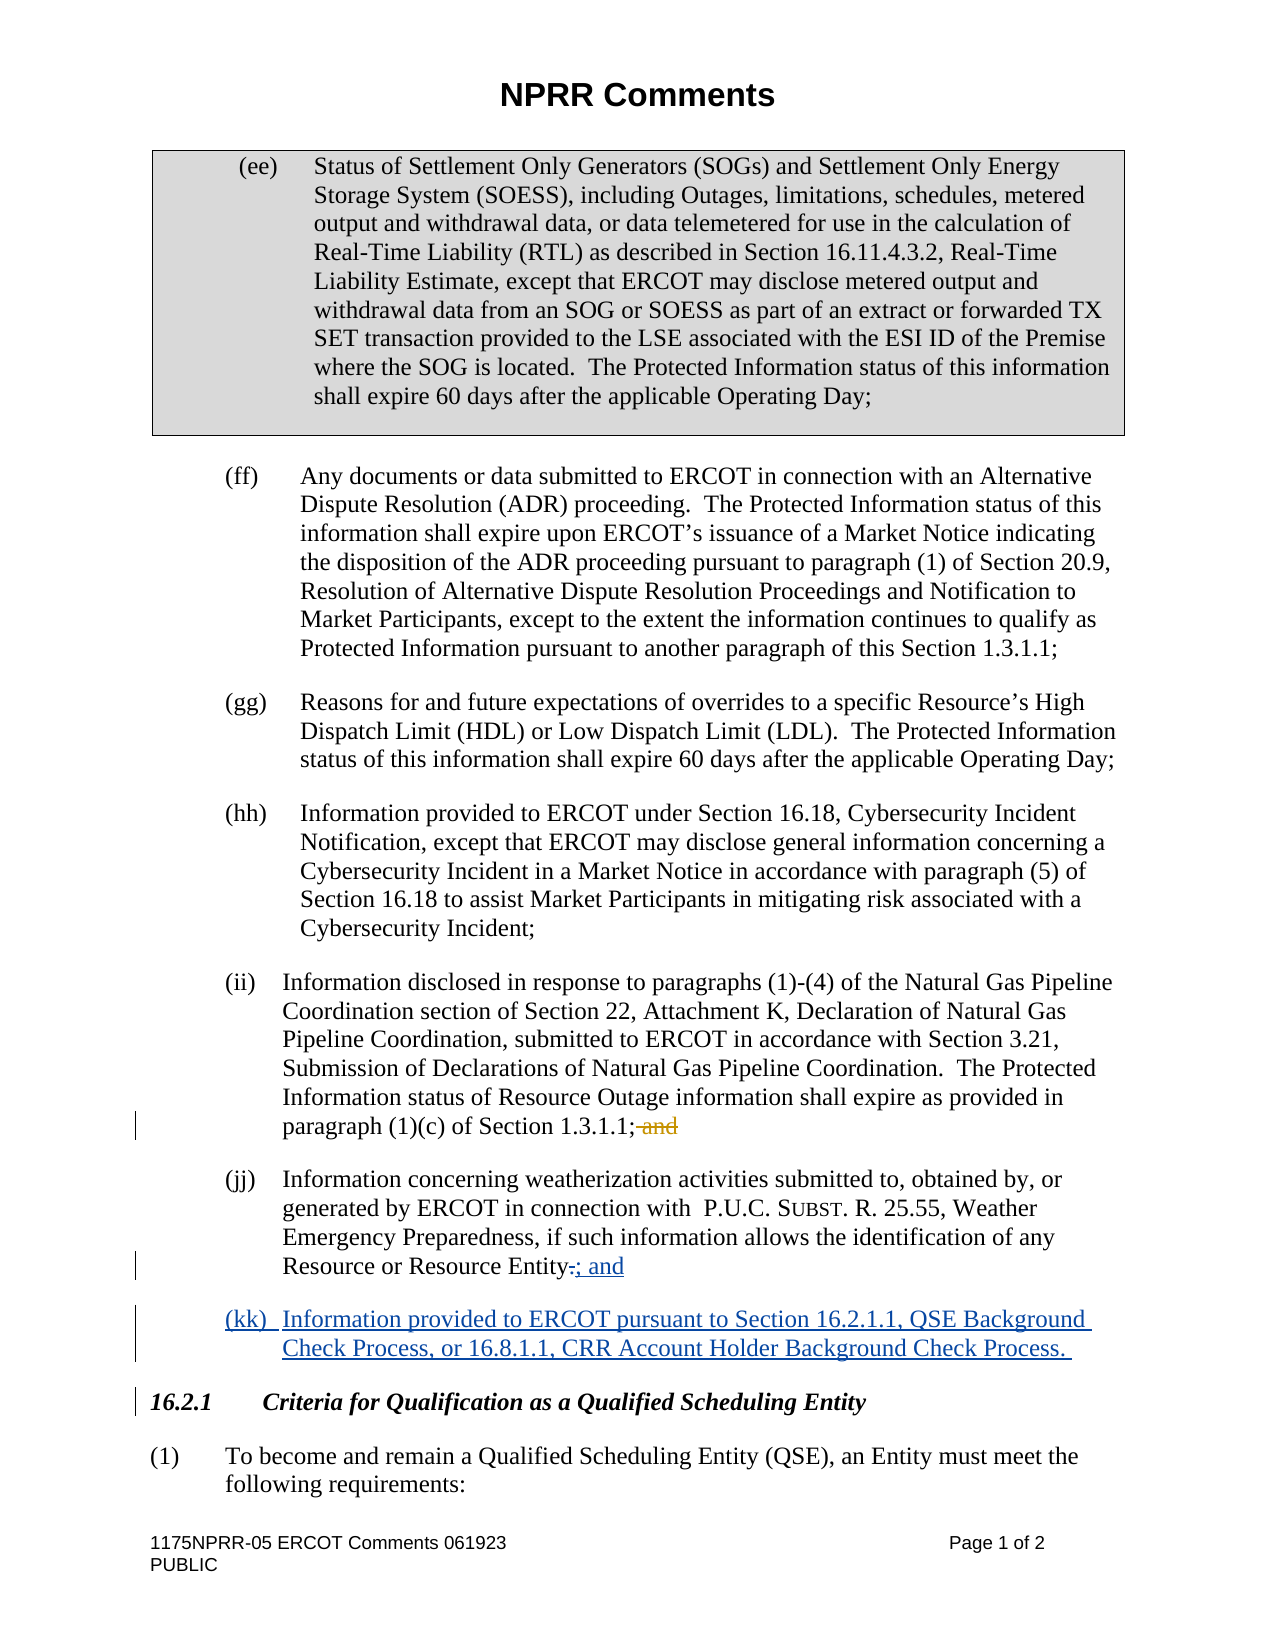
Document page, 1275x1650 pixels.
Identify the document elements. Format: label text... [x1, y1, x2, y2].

text (1) To become and remain a Qualified Scheduling Entity (QSE), an Entity must meet the following requirements: [150, 1441, 1125, 1498]
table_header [153, 151, 1124, 435]
list (hh) Information provided to ERCOT under Section 16.18, Cybersecurity Incident Notification, except that ERCOT may disclose general information concerning a Cybersecurity Incident in a Market Notice in accordance with paragraph (5) of Section 16.18 to assist Market Participants in mitigating risk associated with a Cybersecurity Incident; [225, 798, 1125, 942]
list (ff) Any documents or data submitted to ERCOT in connection with an Alternative Dispute Resolution (ADR) proceeding. The Protected Information status of this information shall expire upon ERCOT’s issuance of a Market Notice indicating the disposition of the ADR proceeding pursuant to paragraph (1) of Section 20.9, Resolution of Alternative Dispute Resolution Proceedings and Notification to Market Participants, except to the extent the information continues to qualify as Protected Information pursuant to another paragraph of this Section 1.3.1.1; [225, 461, 1125, 662]
text 16.2.1 Criteria for Qualification as a Qualified Scheduling Entity [150, 1387, 1125, 1416]
list (ii) Information disclosed in response to paragraphs (1)-(4) of the Natural Gas Pipeline Coordination section of Section 22, Attachment K, Declaration of Natural Gas Pipeline Coordination, submitted to ERCOT in accordance with Section 3.21, Submission of Declarations of Natural Gas Pipeline Coordination. The Protected Information status of Resource Outage information shall expire as provided in paragraph (1)(c) of Section 1.3.1.1; [225, 967, 1125, 1139]
list (jj) Information concerning weatherization activities submitted to, obtained by, or generated by ERCOT in connection with P.U.C. Subst. R. 25.55, Weather Emergency Preparedness, if such information allows the identification of any Resource or Resource Entity [225, 1164, 1125, 1279]
list (gg) Reasons for and future expectations of overrides to a specific Resource’s High Dispatch Limit (HDL) or Low Dispatch Limit (LDL). The Protected Information status of this information shall expire 60 days after the applicable Operating Day; [225, 687, 1125, 773]
